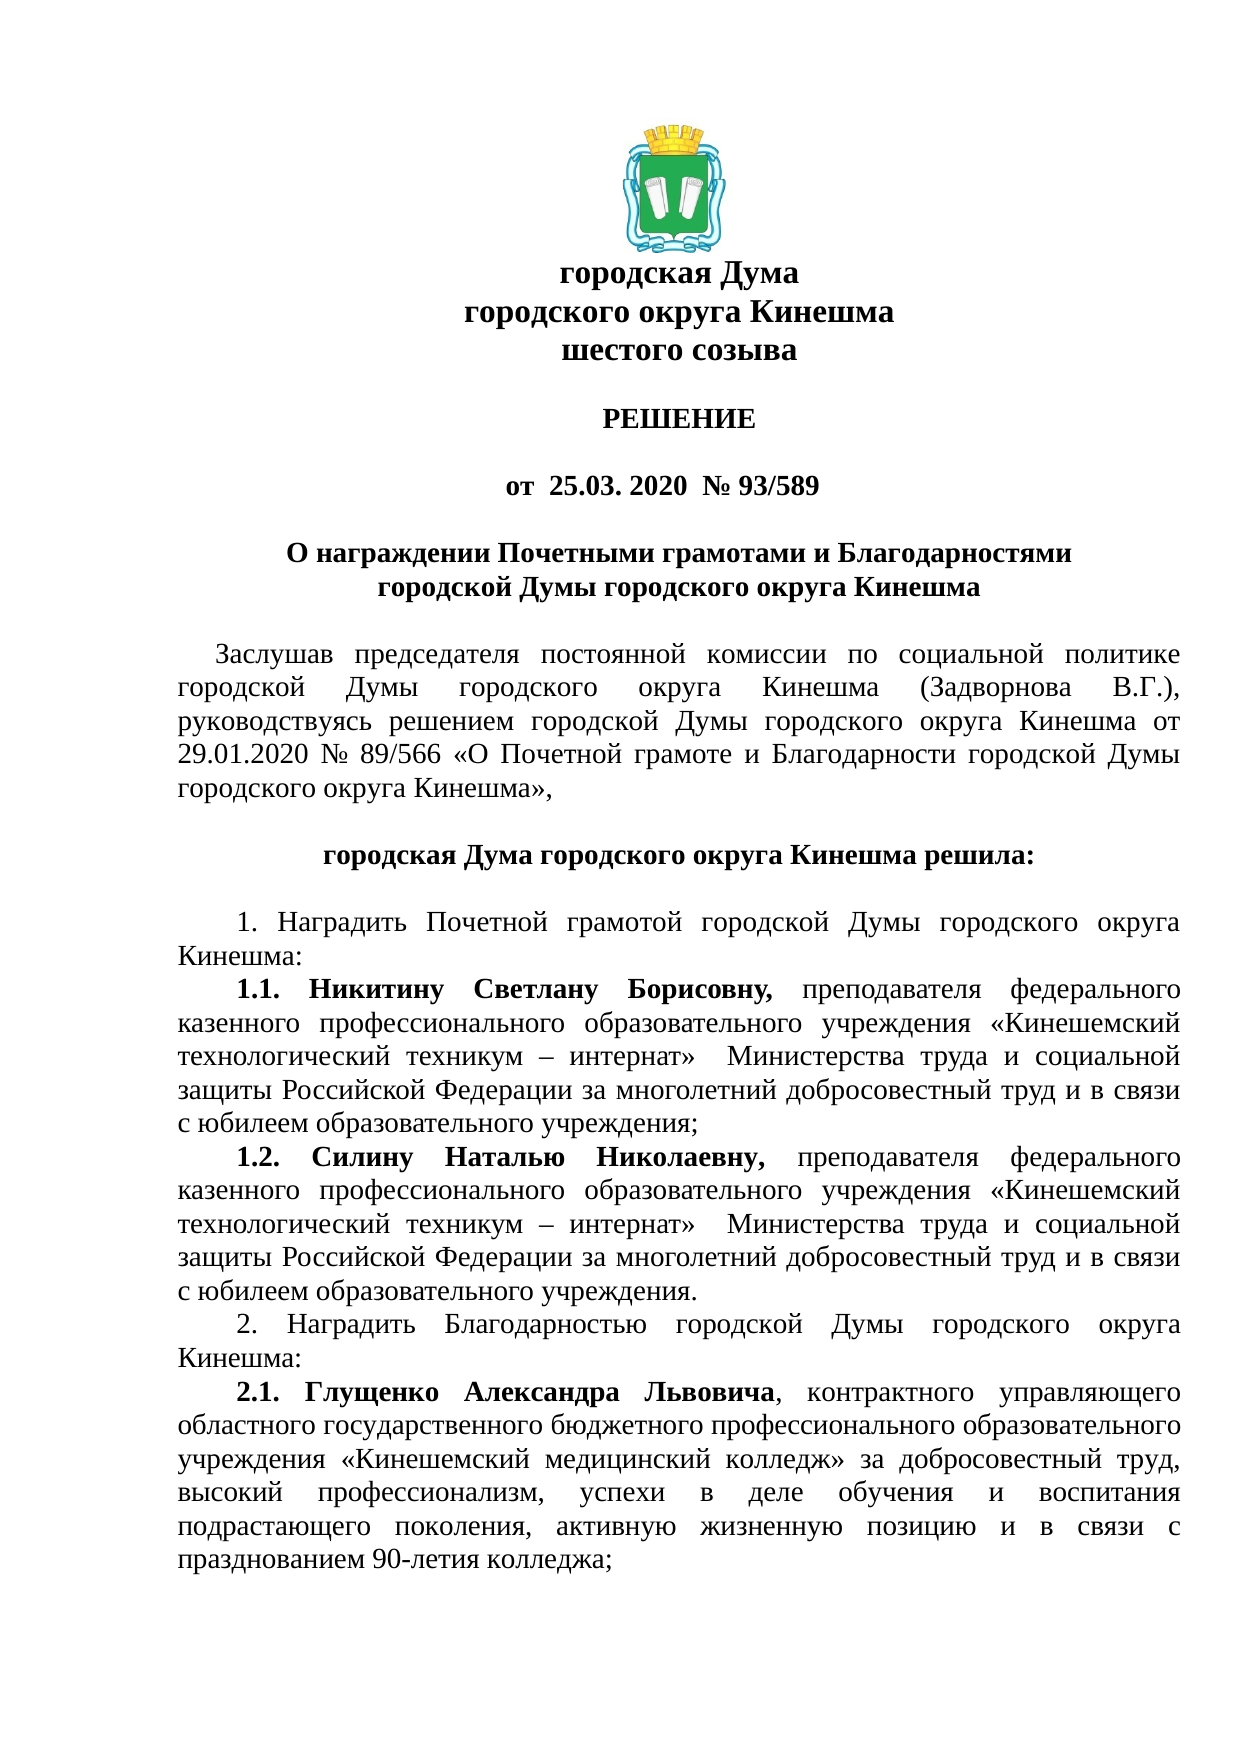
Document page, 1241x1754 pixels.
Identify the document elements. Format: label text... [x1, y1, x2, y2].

text 2.1. Глущенко Александра Львовича, контрактного управляющего областного государственного бюджетного профессионального образовательного учреждения «Кинешемский медицинский колледж» за добросовестный труд, высокий профессионализм, успехи в деле обучения и воспитания подрастающего поколения, активную жизненную позицию и в связи с празднованием 90-летия колледжа; [177, 1374, 1181, 1575]
text 1. Наградить Почетной грамотой городской Думы городского округа Кинешма: [177, 904, 1181, 971]
text шестого созыва [177, 329, 1181, 367]
text от 25.03. 2020 № 93/589 [177, 468, 1181, 502]
text 1.1. Никитину Светлану Борисовну, преподавателя федерального казенного профессионального образовательного учреждения «Кинешемский технологический техникум – интернат» Министерства труда и социальной защиты Российской Федерации за многолетний добросовестный труд и в связи с юбилеем образовательного учреждения; [177, 971, 1181, 1139]
text городская Дума [177, 252, 1181, 291]
text городского округа Кинешма [177, 291, 1181, 329]
text 1.2. Силину Наталью Николаевну, преподавателя федерального казенного профессионального образовательного учреждения «Кинешемский технологический техникум – интернат» Министерства труда и социальной защиты Российской Федерации за многолетний добросовестный труд и в связи с юбилеем образовательного учреждения. [177, 1139, 1181, 1307]
picture [622, 118, 736, 253]
text РЕШЕНИЕ [177, 401, 1181, 434]
text О награждении Почетными грамотами и Благодарностями [177, 535, 1181, 569]
text Заслушав председателя постоянной комиссии по социальной политике городской Думы городского округа Кинешма (Задворнова В.Г.), руководствуясь решением городской Думы городского округа Кинешма от 29.01.2020 № 89/566 «О Почетной грамоте и Благодарности городской Думы городского округа Кинешма», [177, 636, 1181, 803]
text городской Думы городского округа Кинешма [177, 569, 1181, 602]
text городская Дума городского округа Кинешма решила: [177, 837, 1181, 871]
text 2. Наградить Благодарностью городской Думы городского округа Кинешма: [177, 1307, 1181, 1374]
